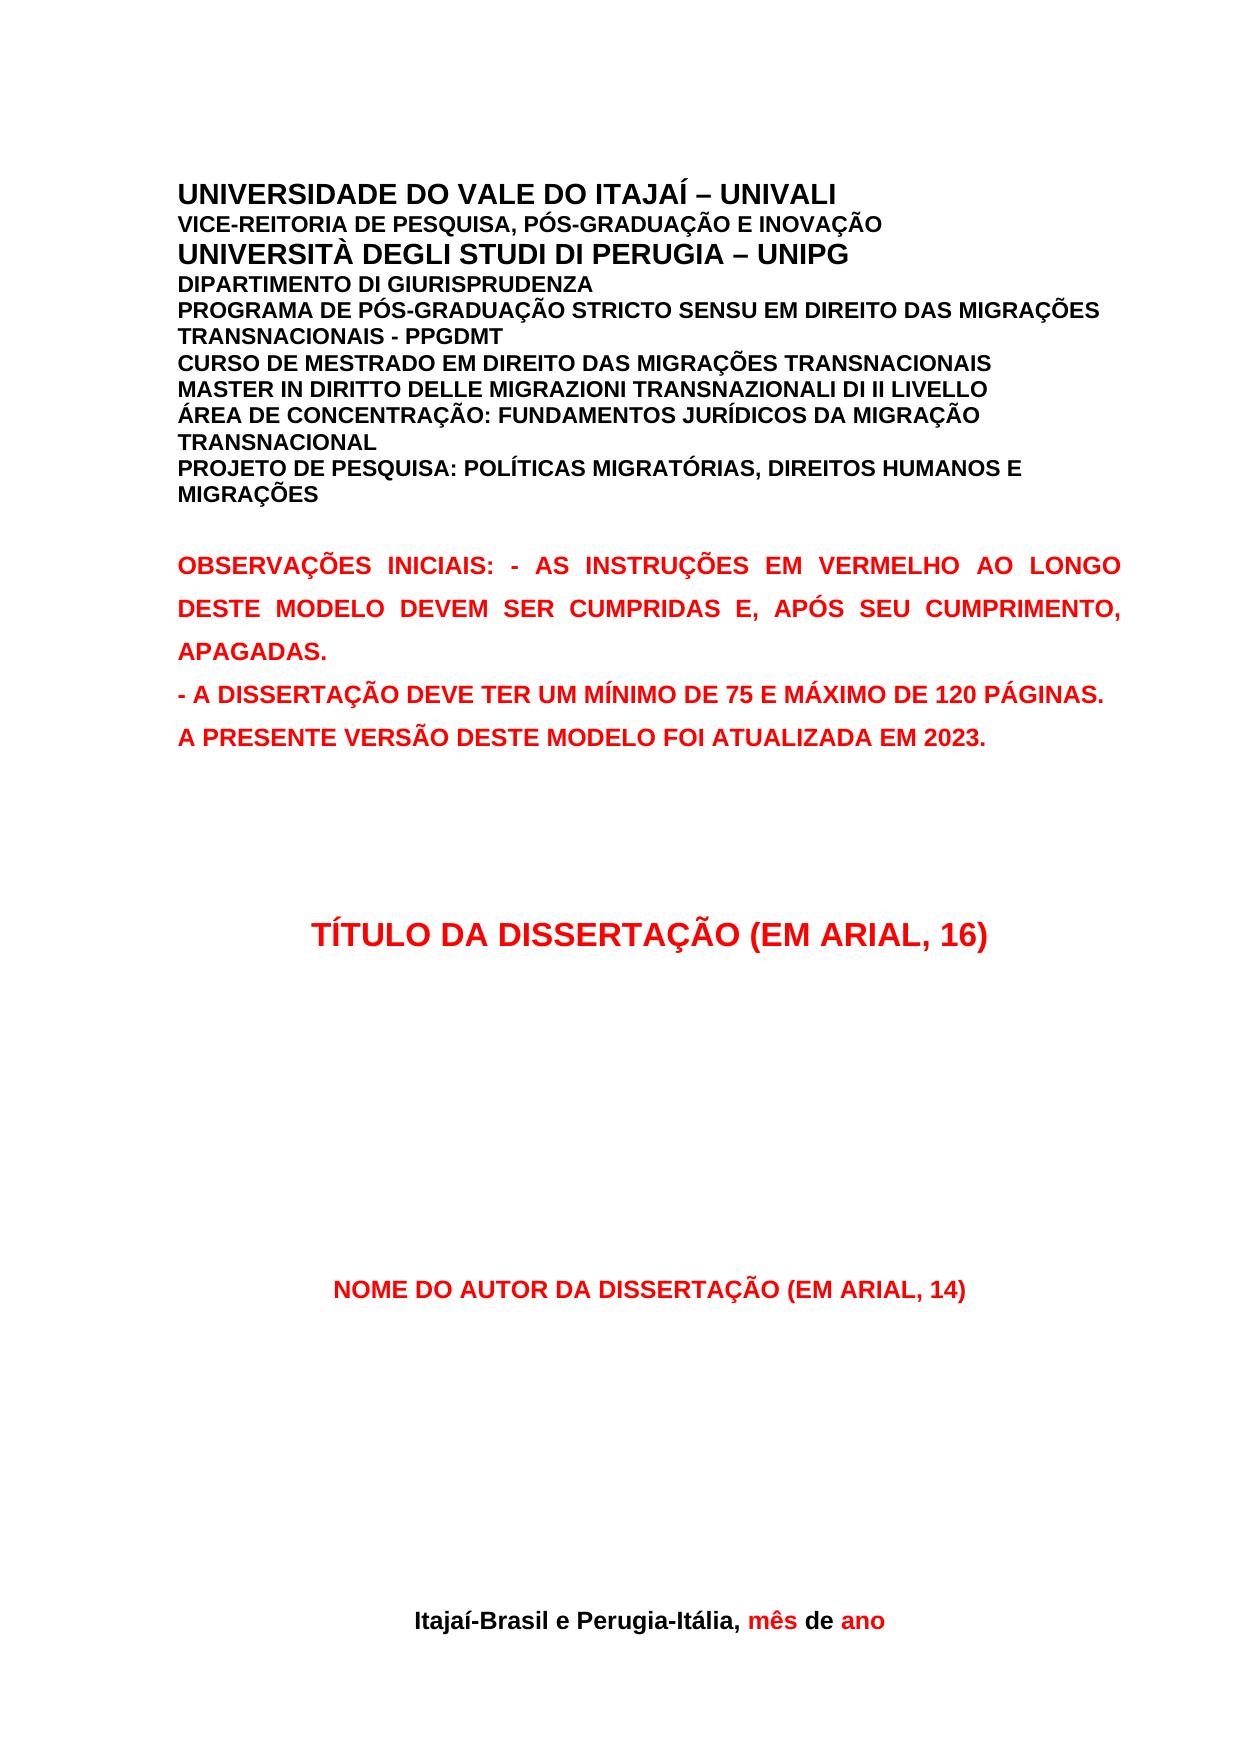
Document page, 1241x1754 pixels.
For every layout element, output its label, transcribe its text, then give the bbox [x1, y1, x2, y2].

text nome do autor da dissertação (EM ARIAL, 14) [177, 1275, 1122, 1304]
text UNIVERSITÀ DEGLI STUDI DI PERUGIA – UNIPG [177, 237, 1122, 271]
text PROGRAMA DE PÓS-GRADUAÇÃO STRICTO SENSU EM DIREITO DAS MIGRAÇÕES TRANSNACIONAIS - PPGDMT [177, 297, 1122, 350]
text UNIVERSIDADE DO VALE DO ITAJAÍ – UNIVALI [177, 177, 1122, 211]
text DIPARTIMENTO DI GIURISPRUDENZA [177, 271, 1122, 297]
text MASTER IN DIRITTO DELLE MIGRAZIONI TRANSNAZIONALI DI II LIVELLO [177, 376, 1122, 402]
text PROJETO DE PESQUISA: POLÍTICAS MIGRATÓRIAS, DIREITOS HUMANOS E MIGRAÇÕES [177, 455, 1122, 508]
text ÁREA DE CONCENTRAÇÃO: FUNDAMENTOS JURÍDICOS DA MIGRAÇÃO TRANSNACIONAL [177, 402, 1122, 455]
text - A DISSERTAÇÃO DEVE TER UM MÍNIMO DE 75 E MÁXIMO DE 120 PÁGINAS. [177, 680, 1122, 709]
text título da dissertação (EM ARIAL, 16) [177, 915, 1122, 954]
text CURSO DE MESTRADO EM DIREITO DAS MIGRAÇÕES TRANSNACIONAIS [177, 350, 1122, 376]
text VICE-REITORIA DE PESQUISA, PÓS-GRADUAÇÃO E INOVAÇÃO [177, 211, 1122, 237]
text Itajaí-Brasil e Perugia-Itália, mês de ano [177, 1606, 1122, 1634]
text OBSERVAÇÕES INICIAIS: - AS INSTRUÇÕES EM VERMELHO AO LONGO DESTE MODELO DEVEM SER CUMPRIDAS E, APÓS SEU CUMPRIMENTO, APAGADAS. [177, 551, 1122, 666]
text A PRESENTE VERSÃO DESTE MODELO FOI ATUALIZADA EM 2023. [177, 723, 1122, 752]
